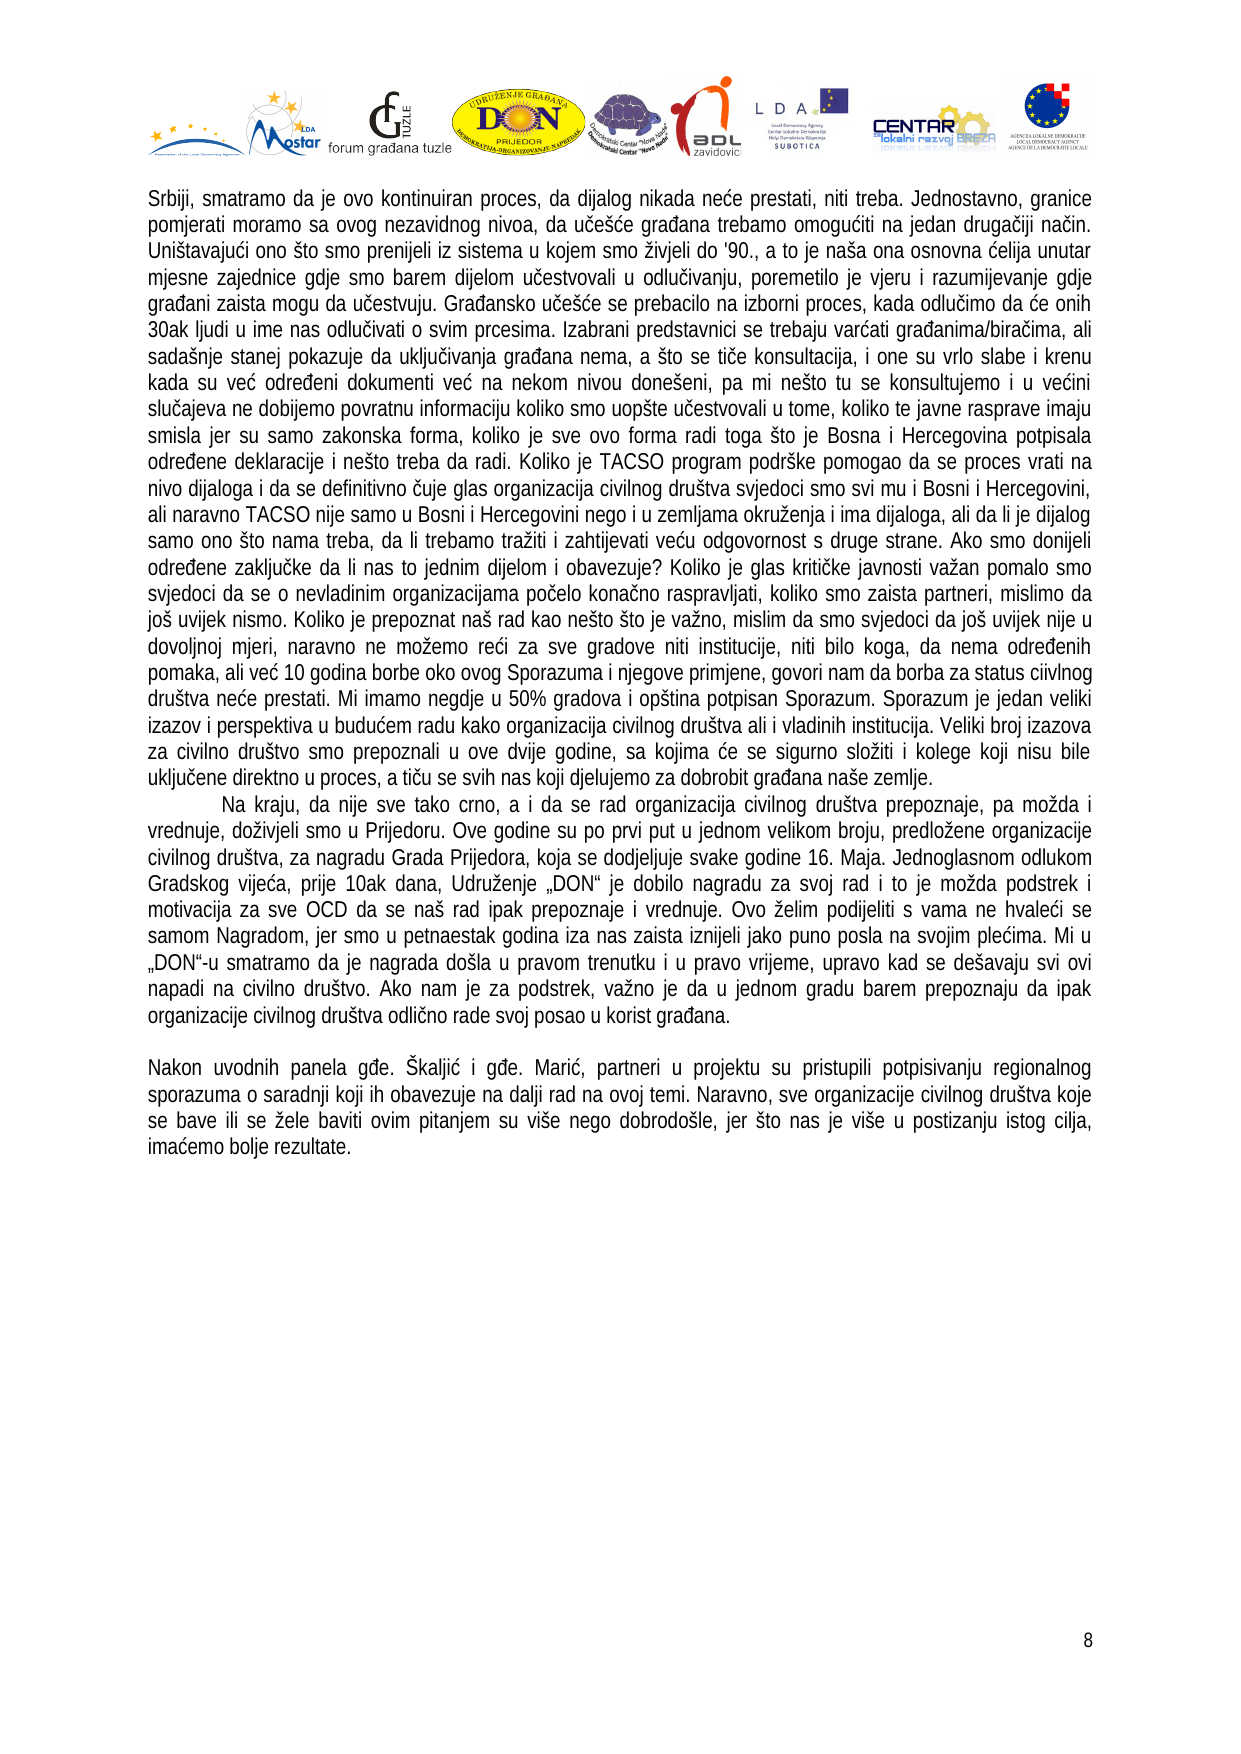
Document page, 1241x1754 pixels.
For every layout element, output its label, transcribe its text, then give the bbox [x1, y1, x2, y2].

text Nakon uvodnih panela gđe. Škaljić i gđe. Marić, partneri u projektu su pristupili potpisivanju regionalnog sporazuma o saradnji koji ih obavezuje na dalji rad na ovoj temi. Naravno, sve organizacije civilnog društva koje se bave ili se žele baviti ovim pitanjem su više nego dobrodošle, jer što nas je više u postizanju istog cilja, imaćemo bolje rezultate. [148, 1054, 1093, 1160]
picture [147, 90, 322, 156]
picture [1003, 73, 1093, 156]
picture [871, 103, 998, 153]
text Na kraju, da nije sve tako crno, a i da se rad organizacija civilnog društva prepoznaje, pa možda i vrednuje, doživjeli smo u Prijedoru. Ove godine su po prvi put u jednom velikom broju, predložene organizacije civilnog društva, za nagradu Grada Prijedora, koja se dodjeljuje svake godine 16. Maja. Jednoglasnom odlukom Gradskog vijeća, prije 10ak dana, Udruženje „DON“ je dobilo nagradu za svoj rad i to je možda podstrek i motivacija za sve OCD da se naš rad ipak prepoznaje i vrednuje. Ovo želim podijeliti s vama ne hvaleći se samom Nagradom, jer smo u petnaestak godina iza nas zaista iznijeli jako puno posla na svojim plećima. Mi u „DON“-u smatramo da je nagrada došla u pravom trenutku i u pravo vrijeme, upravo kad se dešavaju svi ovi napadi na civilno društvo. Ako nam je za podstrek, važno je da u jednom gradu barem prepoznaju da ipak organizacije civilnog društva odlično rade svoj posao u korist građana. [148, 791, 1093, 1028]
picture [585, 76, 855, 156]
